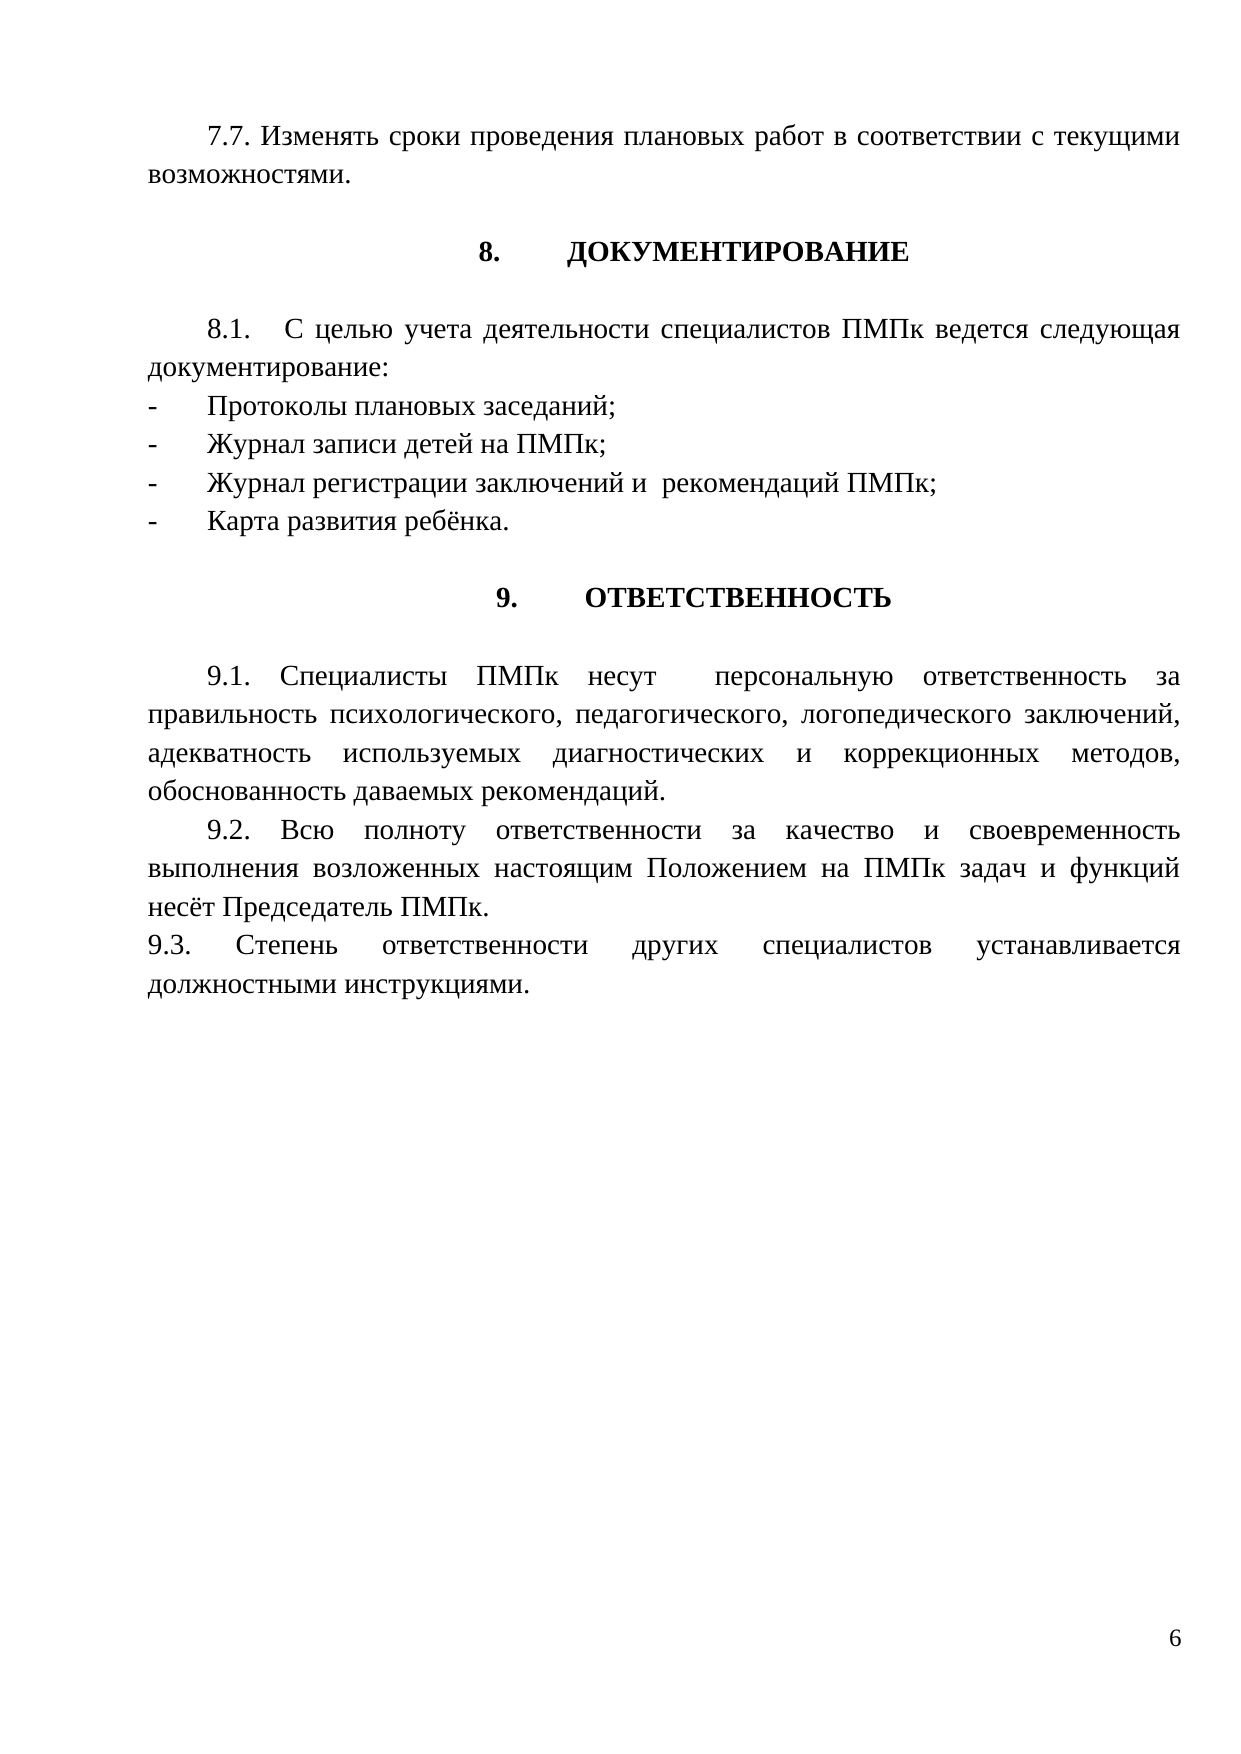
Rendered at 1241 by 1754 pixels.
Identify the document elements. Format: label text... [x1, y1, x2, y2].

text 9. ОТВЕТСТВЕННОСТЬ [148, 581, 1181, 614]
text - Журнал записи детей на ПМПк; [148, 426, 1181, 460]
text 7.7. Изменять сроки проведения плановых работ в соответствии с текущими возможностями. [148, 118, 1181, 190]
text - Протоколы плановых заседаний; [148, 388, 1181, 421]
text 8.1. С целью учета деятельности специалистов ПМПк ведется следующая документирование: [148, 311, 1181, 383]
text 9.1. Специалисты ПМПк несут персональную ответственность за правильность психологического, педагогического, логопедического заключений, адекватность используемых диагностических и коррекционных методов, обоснованность даваемых рекомендаций. [148, 658, 1181, 807]
text 9.2. Всю полноту ответственности за качество и своевременность выполнения возложенных настоящим Положением на ПМПк задач и функций несёт Председатель ПМПк. [148, 812, 1181, 922]
text 8. ДОКУМЕНТИРОВАНИЕ [148, 234, 1181, 267]
text - Журнал регистрации заключений и рекомендаций ПМПк; [148, 465, 1181, 498]
text 9.3. Степень ответственности других специалистов устанавливается должностными инструкциями. [148, 927, 1181, 999]
text - Карта развития ребёнка. [148, 503, 1181, 537]
